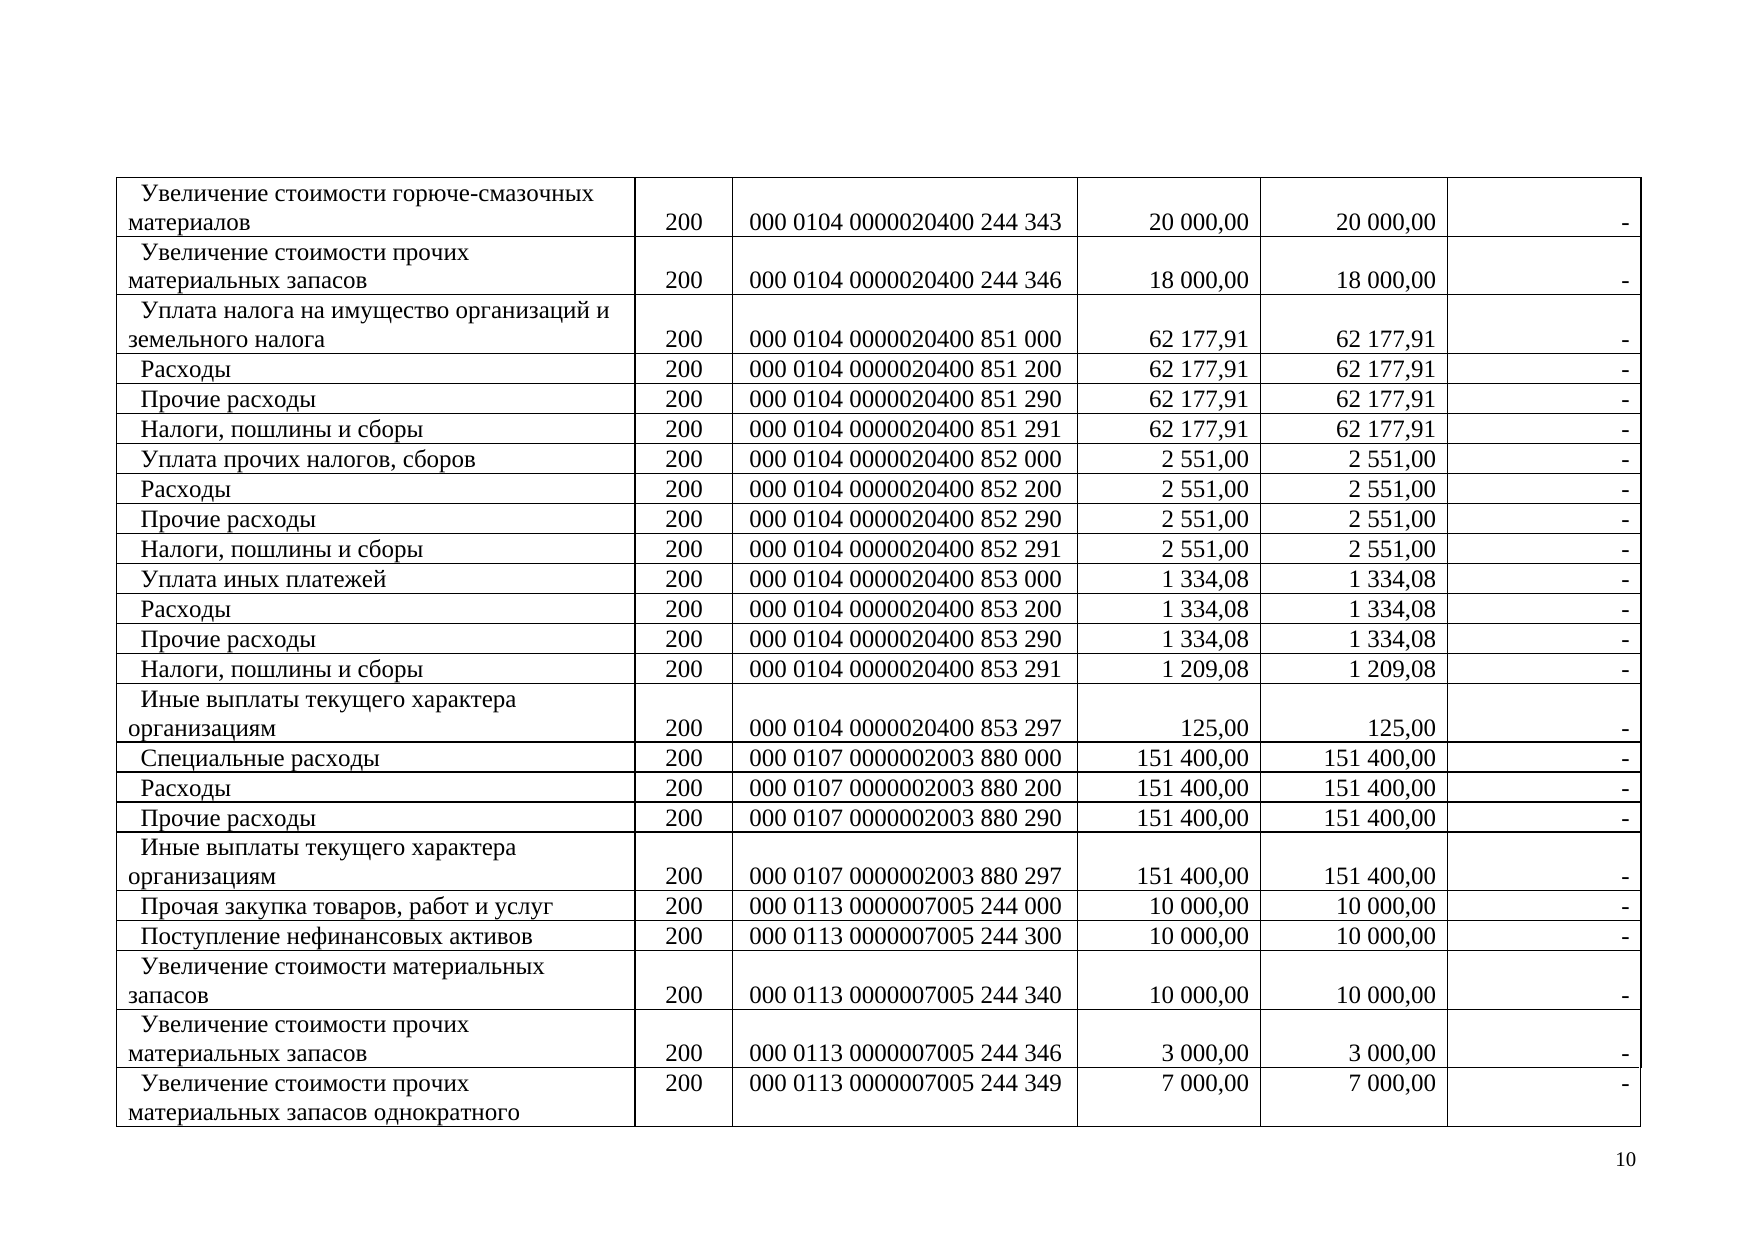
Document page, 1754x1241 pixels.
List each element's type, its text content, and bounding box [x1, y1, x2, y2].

table_cell Налоги, пошлины и сборы [117, 534, 634, 563]
table_cell 000 0104 0000020400 852 291 [733, 534, 1077, 563]
table_cell 151 400,00 [1261, 773, 1447, 801]
table_cell 200 [636, 474, 732, 503]
table_cell Расходы [117, 773, 634, 801]
table_cell 200 [636, 773, 732, 801]
table_cell 000 0104 0000020400 244 346 [733, 237, 1077, 294]
table_cell 200 [636, 384, 732, 413]
table_cell 10 000,00 [1078, 891, 1260, 920]
table_cell 000 0104 0000020400 851 200 [733, 354, 1077, 383]
table_cell 2 551,00 [1261, 534, 1447, 563]
table_cell 000 0113 0000007005 244 340 [733, 951, 1077, 1008]
table_cell Прочая закупка товаров, работ и услуг [117, 891, 634, 920]
table_cell Поступление нефинансовых активов [117, 921, 634, 950]
table_cell 000 0104 0000020400 244 343 [733, 178, 1077, 236]
table_cell 1 334,08 [1078, 594, 1260, 623]
table_cell 1 334,08 [1078, 564, 1260, 593]
table_cell 2 551,00 [1078, 534, 1260, 563]
table_cell 000 0104 0000020400 851 290 [733, 384, 1077, 413]
table_cell 10 000,00 [1078, 951, 1260, 1008]
table_cell 2 551,00 [1261, 444, 1447, 473]
table_cell 200 [636, 354, 732, 383]
table_cell 200 [636, 594, 732, 623]
table_cell 000 0107 0000002003 880 200 [733, 773, 1077, 801]
table_cell Иные выплаты текущего характера организациям [117, 833, 634, 890]
table_cell 1 334,08 [1261, 594, 1447, 623]
table_cell 200 [636, 654, 732, 683]
table_cell 000 0107 0000002003 880 297 [733, 833, 1077, 890]
table_cell 000 0104 0000020400 853 297 [733, 684, 1077, 741]
table_cell - [1448, 384, 1640, 413]
table_cell 10 000,00 [1261, 921, 1447, 950]
table_cell 000 0107 0000002003 880 000 [733, 743, 1077, 771]
table_cell 62 177,91 [1261, 414, 1447, 443]
table_cell 7 000,00 [1078, 1068, 1260, 1126]
table_cell - [1448, 504, 1640, 533]
table_cell Уплата налога на имущество организаций и земельного налога [117, 295, 634, 353]
table_cell 200 [636, 534, 732, 563]
table_cell 151 400,00 [1261, 833, 1447, 890]
table_cell 10 000,00 [1078, 921, 1260, 950]
table_cell 200 [636, 743, 732, 771]
table_cell - [1448, 803, 1640, 831]
table_cell 200 [636, 891, 732, 920]
table_cell Уплата прочих налогов, сборов [117, 444, 634, 473]
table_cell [117, 1068, 634, 1126]
table_cell - [1448, 414, 1640, 443]
table_cell - [1448, 594, 1640, 623]
table_cell 151 400,00 [1078, 743, 1260, 771]
table_cell Увеличение стоимости прочих материальных запасов [117, 237, 634, 294]
table_cell 000 0104 0000020400 853 291 [733, 654, 1077, 683]
table_cell 000 0104 0000020400 851 291 [733, 414, 1077, 443]
table_cell 18 000,00 [1078, 237, 1260, 294]
table_cell Расходы [117, 474, 634, 503]
table_cell 200 [636, 833, 732, 890]
table_cell 151 400,00 [1261, 803, 1447, 831]
table_cell 200 [636, 178, 732, 236]
table_cell Расходы [117, 354, 634, 383]
table_cell 62 177,91 [1078, 354, 1260, 383]
table_cell Иные выплаты текущего характера организациям [117, 684, 634, 741]
table_cell Прочие расходы [117, 384, 634, 413]
table_cell - [1448, 178, 1640, 236]
table_cell 200 [636, 1068, 732, 1126]
table_cell 000 0113 0000007005 244 346 [733, 1010, 1077, 1067]
table_cell Налоги, пошлины и сборы [117, 654, 634, 683]
table_cell 200 [636, 504, 732, 533]
table_cell 10 000,00 [1261, 951, 1447, 1008]
table_cell - [1448, 534, 1640, 563]
table_cell 125,00 [1261, 684, 1447, 741]
table_cell - [1448, 921, 1640, 950]
table_cell - [1448, 444, 1640, 473]
table_cell 62 177,91 [1261, 354, 1447, 383]
table_cell 200 [636, 624, 732, 653]
table_cell - [1448, 684, 1640, 741]
table_cell - [1448, 564, 1640, 593]
table_cell 000 0104 0000020400 853 290 [733, 624, 1077, 653]
table_cell 200 [636, 564, 732, 593]
table_cell 000 0113 0000007005 244 300 [733, 921, 1077, 950]
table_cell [733, 1068, 1077, 1126]
table_cell 2 551,00 [1078, 474, 1260, 503]
table_cell Прочие расходы [117, 504, 634, 533]
table_cell - [1448, 295, 1640, 353]
table_cell 000 0104 0000020400 851 000 [733, 295, 1077, 353]
table_cell 2 551,00 [1078, 444, 1260, 473]
table_cell 3 000,00 [1078, 1010, 1260, 1067]
table_cell - [1448, 1067, 1640, 1126]
table_cell 200 [636, 295, 732, 353]
table_cell Специальные расходы [117, 743, 634, 771]
table_cell - [1448, 773, 1640, 801]
table_cell 151 400,00 [1078, 773, 1260, 801]
table_cell 200 [636, 921, 732, 950]
table_cell 200 [636, 684, 732, 741]
table_cell 62 177,91 [1261, 384, 1447, 413]
table_cell Увеличение стоимости горюче-смазочных материалов [117, 178, 634, 236]
table_cell 151 400,00 [1261, 743, 1447, 771]
table_cell 200 [636, 803, 732, 831]
table_cell 125,00 [1078, 684, 1260, 741]
table_cell 10 000,00 [1261, 891, 1447, 920]
table_cell 3 000,00 [1261, 1010, 1447, 1067]
table_cell - [1448, 624, 1640, 653]
table_cell 2 551,00 [1261, 474, 1447, 503]
table_cell - [1448, 354, 1640, 383]
table_cell 20 000,00 [1261, 178, 1447, 236]
table_cell - [1448, 654, 1640, 683]
table_cell 1 209,08 [1261, 654, 1447, 683]
table_cell 000 0104 0000020400 852 200 [733, 474, 1077, 503]
table_cell 200 [636, 237, 732, 294]
table_cell - [1448, 237, 1640, 294]
table_cell - [1448, 951, 1640, 1008]
table_cell 2 551,00 [1078, 504, 1260, 533]
table_cell 62 177,91 [1078, 414, 1260, 443]
table_cell 200 [636, 951, 732, 1008]
table_cell 1 209,08 [1078, 654, 1260, 683]
table_cell - [1448, 474, 1640, 503]
table_cell Увеличение стоимости прочих материальных запасов [117, 1010, 634, 1067]
table_cell - [1448, 891, 1640, 920]
table_cell 2 551,00 [1261, 504, 1447, 533]
table_cell 200 [636, 444, 732, 473]
table_cell 000 0107 0000002003 880 290 [733, 803, 1077, 831]
table_cell Увеличение стоимости материальных запасов [117, 951, 634, 1008]
table_cell 20 000,00 [1078, 178, 1260, 236]
table_cell Расходы [117, 594, 634, 623]
table_cell 18 000,00 [1261, 237, 1447, 294]
table_cell 7 000,00 [1261, 1068, 1447, 1126]
table_cell Налоги, пошлины и сборы [117, 414, 634, 443]
table_cell 62 177,91 [1261, 295, 1447, 353]
table_cell 000 0104 0000020400 852 000 [733, 444, 1077, 473]
table_cell - [1448, 743, 1640, 771]
table_cell 151 400,00 [1078, 803, 1260, 831]
table_cell 000 0104 0000020400 853 200 [733, 594, 1077, 623]
table_cell 1 334,08 [1261, 564, 1447, 593]
table_cell 000 0104 0000020400 852 290 [733, 504, 1077, 533]
table_cell 1 334,08 [1261, 624, 1447, 653]
table_cell 62 177,91 [1078, 384, 1260, 413]
table_cell - [1448, 833, 1640, 890]
table_cell 200 [636, 1010, 732, 1067]
table_cell 62 177,91 [1078, 295, 1260, 353]
table_cell Прочие расходы [117, 624, 634, 653]
table_cell 000 0113 0000007005 244 000 [733, 891, 1077, 920]
table_cell 151 400,00 [1078, 833, 1260, 890]
table_cell Уплата иных платежей [117, 564, 634, 593]
table_cell 000 0104 0000020400 853 000 [733, 564, 1077, 593]
table_cell - [1448, 1010, 1640, 1067]
table_cell 200 [636, 414, 732, 443]
table_cell Прочие расходы [117, 803, 634, 831]
table_cell 1 334,08 [1078, 624, 1260, 653]
